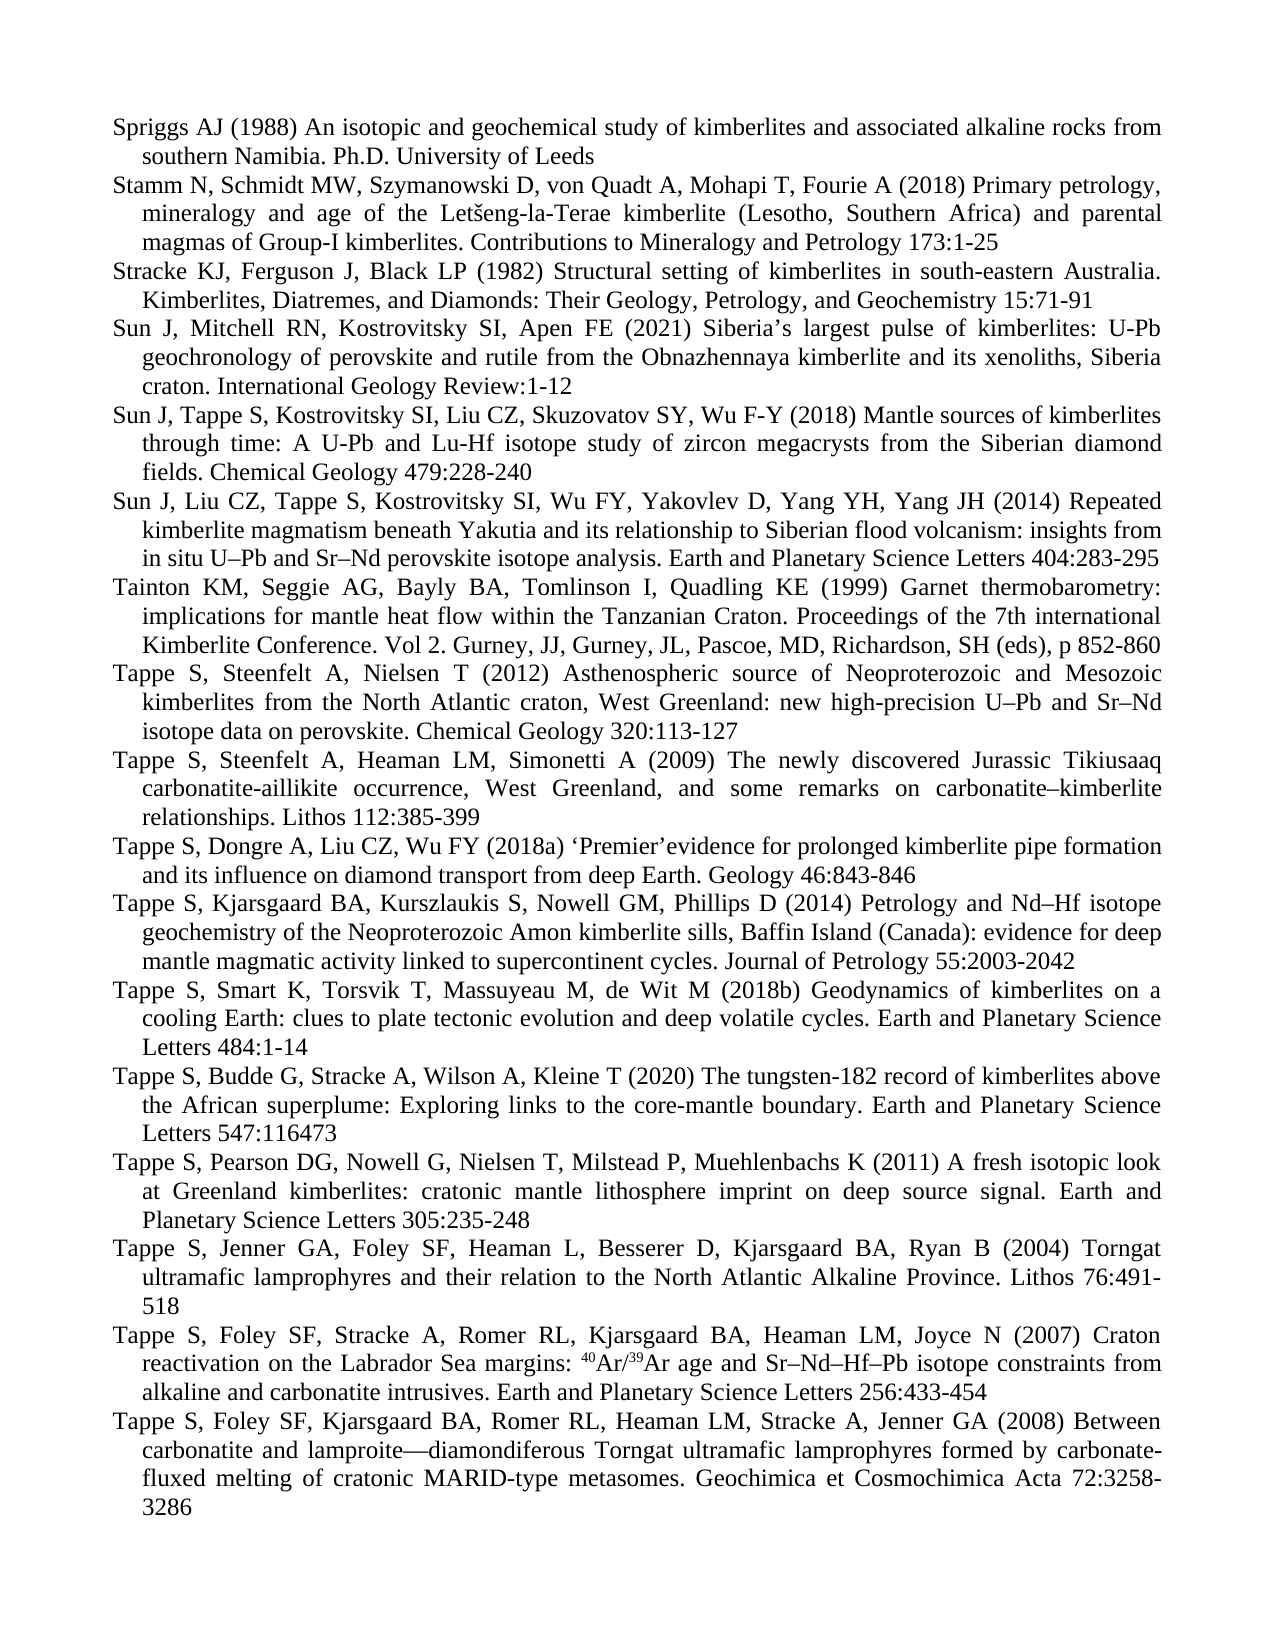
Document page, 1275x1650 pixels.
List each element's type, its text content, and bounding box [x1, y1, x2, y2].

text Tappe S, Budde G, Stracke A, Wilson A, Kleine T (2020) The tungsten-182 record of kimberlites above the African superplume: Exploring links to the core-mantle boundary. Earth and Planetary Science Letters 547:116473 [112, 1061, 1163, 1147]
text Tappe S, Steenfelt A, Nielsen T (2012) Asthenospheric source of Neoproterozoic and Mesozoic kimberlites from the North Atlantic craton, West Greenland: new high-precision U–Pb and Sr–Nd isotope data on perovskite. Chemical Geology 320:113-127 [112, 658, 1163, 745]
text Tappe S, Pearson DG, Nowell G, Nielsen T, Milstead P, Muehlenbachs K (2011) A fresh isotopic look at Greenland kimberlites: cratonic mantle lithosphere imprint on deep source signal. Earth and Planetary Science Letters 305:235-248 [112, 1147, 1163, 1233]
text Tappe S, Steenfelt A, Heaman LM, Simonetti A (2009) The newly discovered Jurassic Tikiusaaq carbonatite-aillikite occurrence, West Greenland, and some remarks on carbonatite–kimberlite relationships. Lithos 112:385-399 [112, 745, 1163, 831]
text Stamm N, Schmidt MW, Szymanowski D, von Quadt A, Mohapi T, Fourie A (2018) Primary petrology, mineralogy and age of the Letšeng-la-Terae kimberlite (Lesotho, Southern Africa) and parental magmas of Group-I kimberlites. Contributions to Mineralogy and Petrology 173:1-25 [112, 170, 1163, 256]
text Sun J, Mitchell RN, Kostrovitsky SI, Apen FE (2021) Siberia’s largest pulse of kimberlites: U-Pb geochronology of perovskite and rutile from the Obnazhennaya kimberlite and its xenoliths, Siberia craton. International Geology Review:1-12 [112, 313, 1163, 400]
text Tappe S, Foley SF, Kjarsgaard BA, Romer RL, Heaman LM, Stracke A, Jenner GA (2008) Between carbonatite and lamproite—diamondiferous Torngat ultramafic lamprophyres formed by carbonate-fluxed melting of cratonic MARID-type metasomes. Geochimica et Cosmochimica Acta 72:3258-3286 [112, 1406, 1163, 1521]
text Spriggs AJ (1988) An isotopic and geochemical study of kimberlites and associated alkaline rocks from southern Namibia. Ph.D. University of Leeds [112, 112, 1163, 170]
text Tappe S, Dongre A, Liu CZ, Wu FY (2018a) ‘Premier’evidence for prolonged kimberlite pipe formation and its influence on diamond transport from deep Earth. Geology 46:843-846 [112, 831, 1163, 888]
text Sun J, Tappe S, Kostrovitsky SI, Liu CZ, Skuzovatov SY, Wu F-Y (2018) Mantle sources of kimberlites through time: A U-Pb and Lu-Hf isotope study of zircon megacrysts from the Siberian diamond fields. Chemical Geology 479:228-240 [112, 400, 1163, 486]
text Tappe S, Jenner GA, Foley SF, Heaman L, Besserer D, Kjarsgaard BA, Ryan B (2004) Torngat ultramafic lamprophyres and their relation to the North Atlantic Alkaline Province. Lithos 76:491-518 [112, 1233, 1163, 1320]
text Sun J, Liu CZ, Tappe S, Kostrovitsky SI, Wu FY, Yakovlev D, Yang YH, Yang JH (2014) Repeated kimberlite magmatism beneath Yakutia and its relationship to Siberian flood volcanism: insights from in situ U–Pb and Sr–Nd perovskite isotope analysis. Earth and Planetary Science Letters 404:283-295 [112, 486, 1163, 572]
text Tappe S, Kjarsgaard BA, Kurszlaukis S, Nowell GM, Phillips D (2014) Petrology and Nd–Hf isotope geochemistry of the Neoproterozoic Amon kimberlite sills, Baffin Island (Canada): evidence for deep mantle magmatic activity linked to supercontinent cycles. Journal of Petrology 55:2003-2042 [112, 888, 1163, 975]
text Tainton KM, Seggie AG, Bayly BA, Tomlinson I, Quadling KE (1999) Garnet thermobarometry: implications for mantle heat flow within the Tanzanian Craton. Proceedings of the 7th international Kimberlite Conference. Vol 2. Gurney, JJ, Gurney, JL, Pascoe, MD, Richardson, SH (eds), p 852-860 [112, 572, 1163, 658]
text Tappe S, Foley SF, Stracke A, Romer RL, Kjarsgaard BA, Heaman LM, Joyce N (2007) Craton reactivation on the Labrador Sea margins: 40Ar/39Ar age and Sr–Nd–Hf–Pb isotope constraints from alkaline and carbonatite intrusives. Earth and Planetary Science Letters 256:433-454 [112, 1320, 1163, 1406]
text Stracke KJ, Ferguson J, Black LP (1982) Structural setting of kimberlites in south‐eastern Australia. Kimberlites, Diatremes, and Diamonds: Their Geology, Petrology, and Geochemistry 15:71-91 [112, 256, 1163, 313]
text Tappe S, Smart K, Torsvik T, Massuyeau M, de Wit M (2018b) Geodynamics of kimberlites on a cooling Earth: clues to plate tectonic evolution and deep volatile cycles. Earth and Planetary Science Letters 484:1-14 [112, 975, 1163, 1061]
